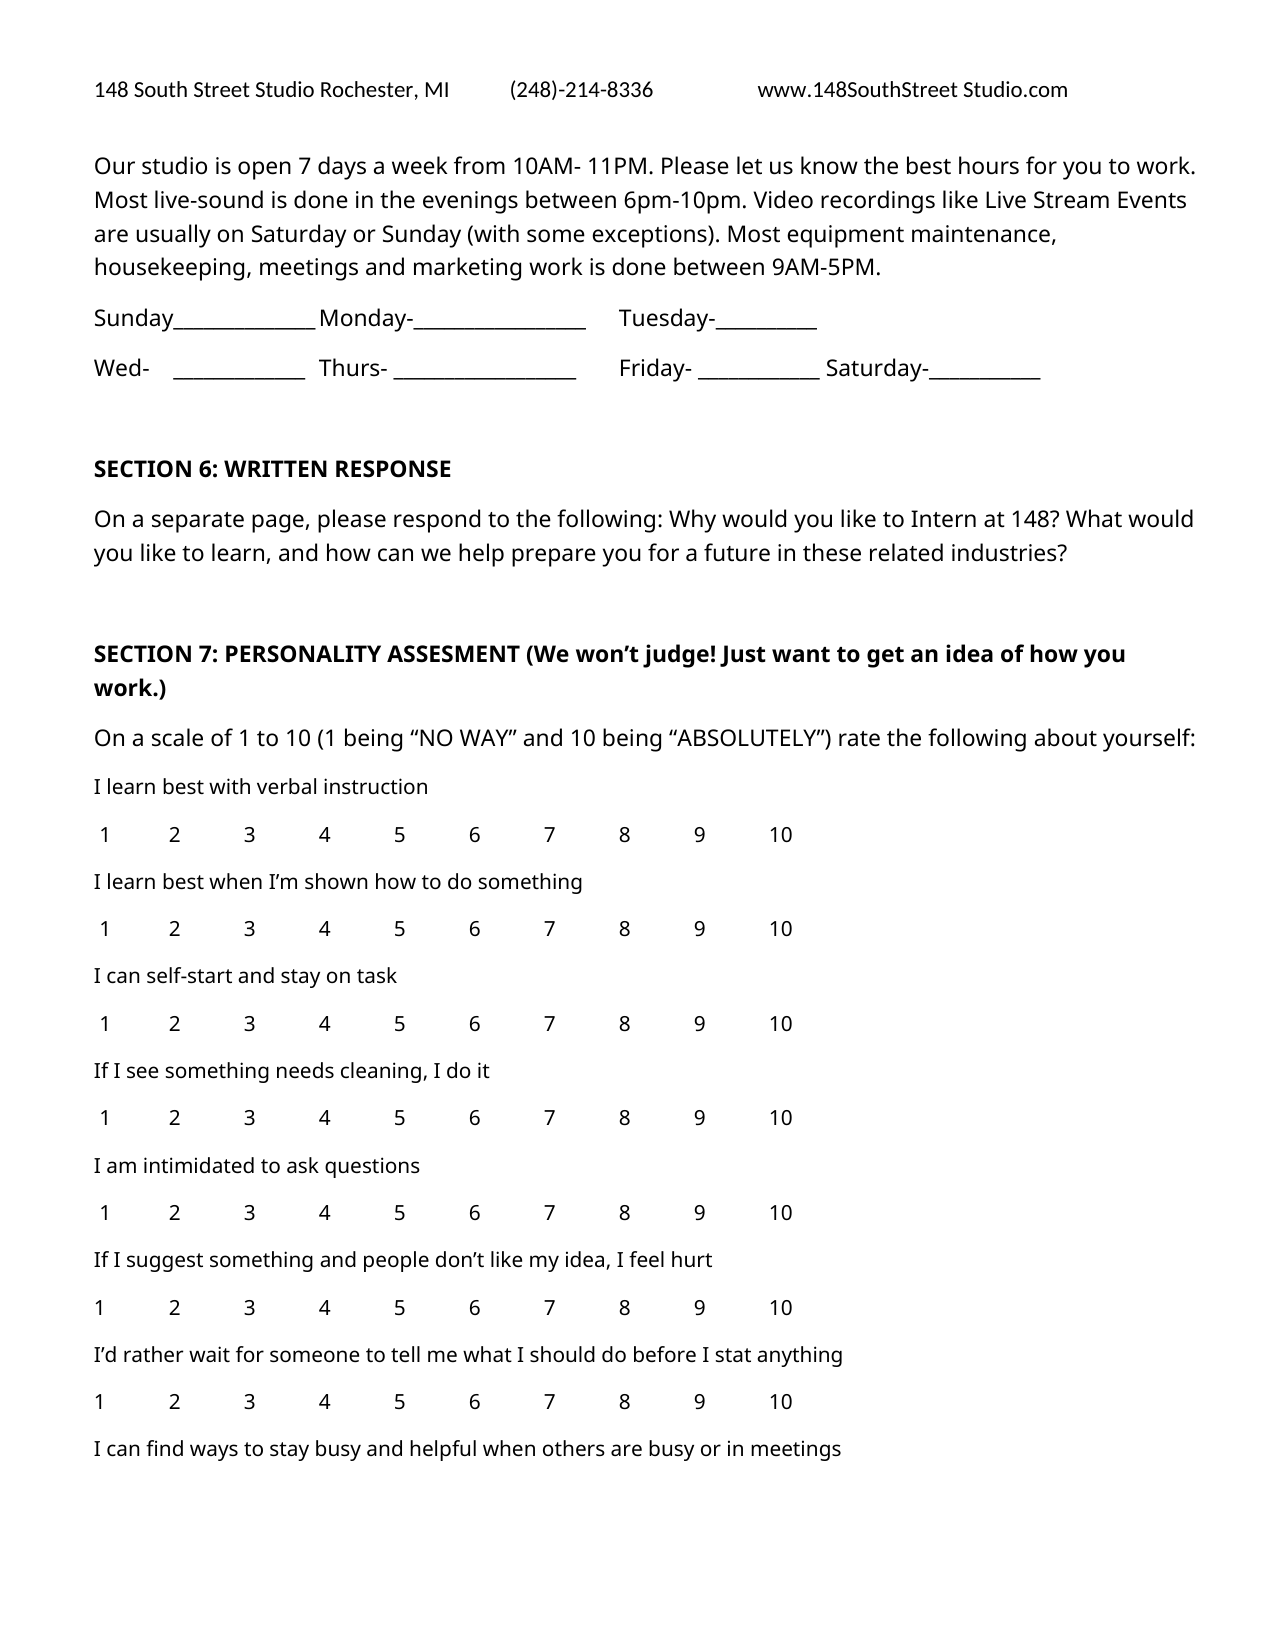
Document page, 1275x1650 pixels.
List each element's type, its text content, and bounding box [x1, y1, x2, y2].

text 1 2 3 4 5 6 7 8 9 10 [94, 1387, 1200, 1416]
text If I see something needs cleaning, I do it [94, 1056, 1200, 1085]
text On a separate page, please respond to the following: Why would you like to Intern at 148? What would you like to learn, and how can we help prepare you for a future in these related industries? [94, 503, 1200, 568]
text I learn best when I’m shown how to do something [94, 867, 1200, 896]
text On a scale of 1 to 10 (1 being “NO WAY” and 10 being “ABSOLUTELY”) rate the following about yourself: [94, 722, 1200, 753]
text 1 2 3 4 5 6 7 8 9 10 [94, 1198, 1200, 1227]
text Our studio is open 7 days a week from 10AM- 11PM. Please let us know the best hours for you to work. Most live-sound is done in the evenings between 6pm-10pm. Video recordings like Live Stream Events are usually on Saturday or Sunday (with some exceptions). Most equipment maintenance, housekeeping, meetings and marketing work is done between 9AM-5PM. [94, 150, 1200, 282]
text SECTION 7: PERSONALITY ASSESMENT (We won’t judge! Just want to get an idea of how you work.) [94, 638, 1200, 703]
text 1 2 3 4 5 6 7 8 9 10 [94, 1103, 1200, 1132]
text SECTION 6: WRITTEN RESPONSE [94, 453, 1200, 484]
text I learn best with verbal instruction [94, 772, 1200, 801]
text I’d rather wait for someone to tell me what I should do before I stat anything [94, 1340, 1200, 1368]
text 1 2 3 4 5 6 7 8 9 10 [94, 820, 1200, 848]
text I am intimidated to ask questions [94, 1151, 1200, 1179]
text I can self-start and stay on task [94, 962, 1200, 990]
text Sunday______________ Monday-_________________ Tuesday-__________ [94, 302, 1200, 333]
text I can find ways to stay busy and helpful when others are busy or in meetings [94, 1434, 1200, 1463]
text Wed- _____________ Thurs- __________________ Friday- ____________ Saturday-___________ [94, 352, 1200, 383]
text 1 2 3 4 5 6 7 8 9 10 [94, 1009, 1200, 1037]
text If I suggest something and people don’t like my idea, I feel hurt [94, 1245, 1200, 1274]
text 1 2 3 4 5 6 7 8 9 10 [94, 914, 1200, 943]
text 1 2 3 4 5 6 7 8 9 10 [94, 1293, 1200, 1321]
